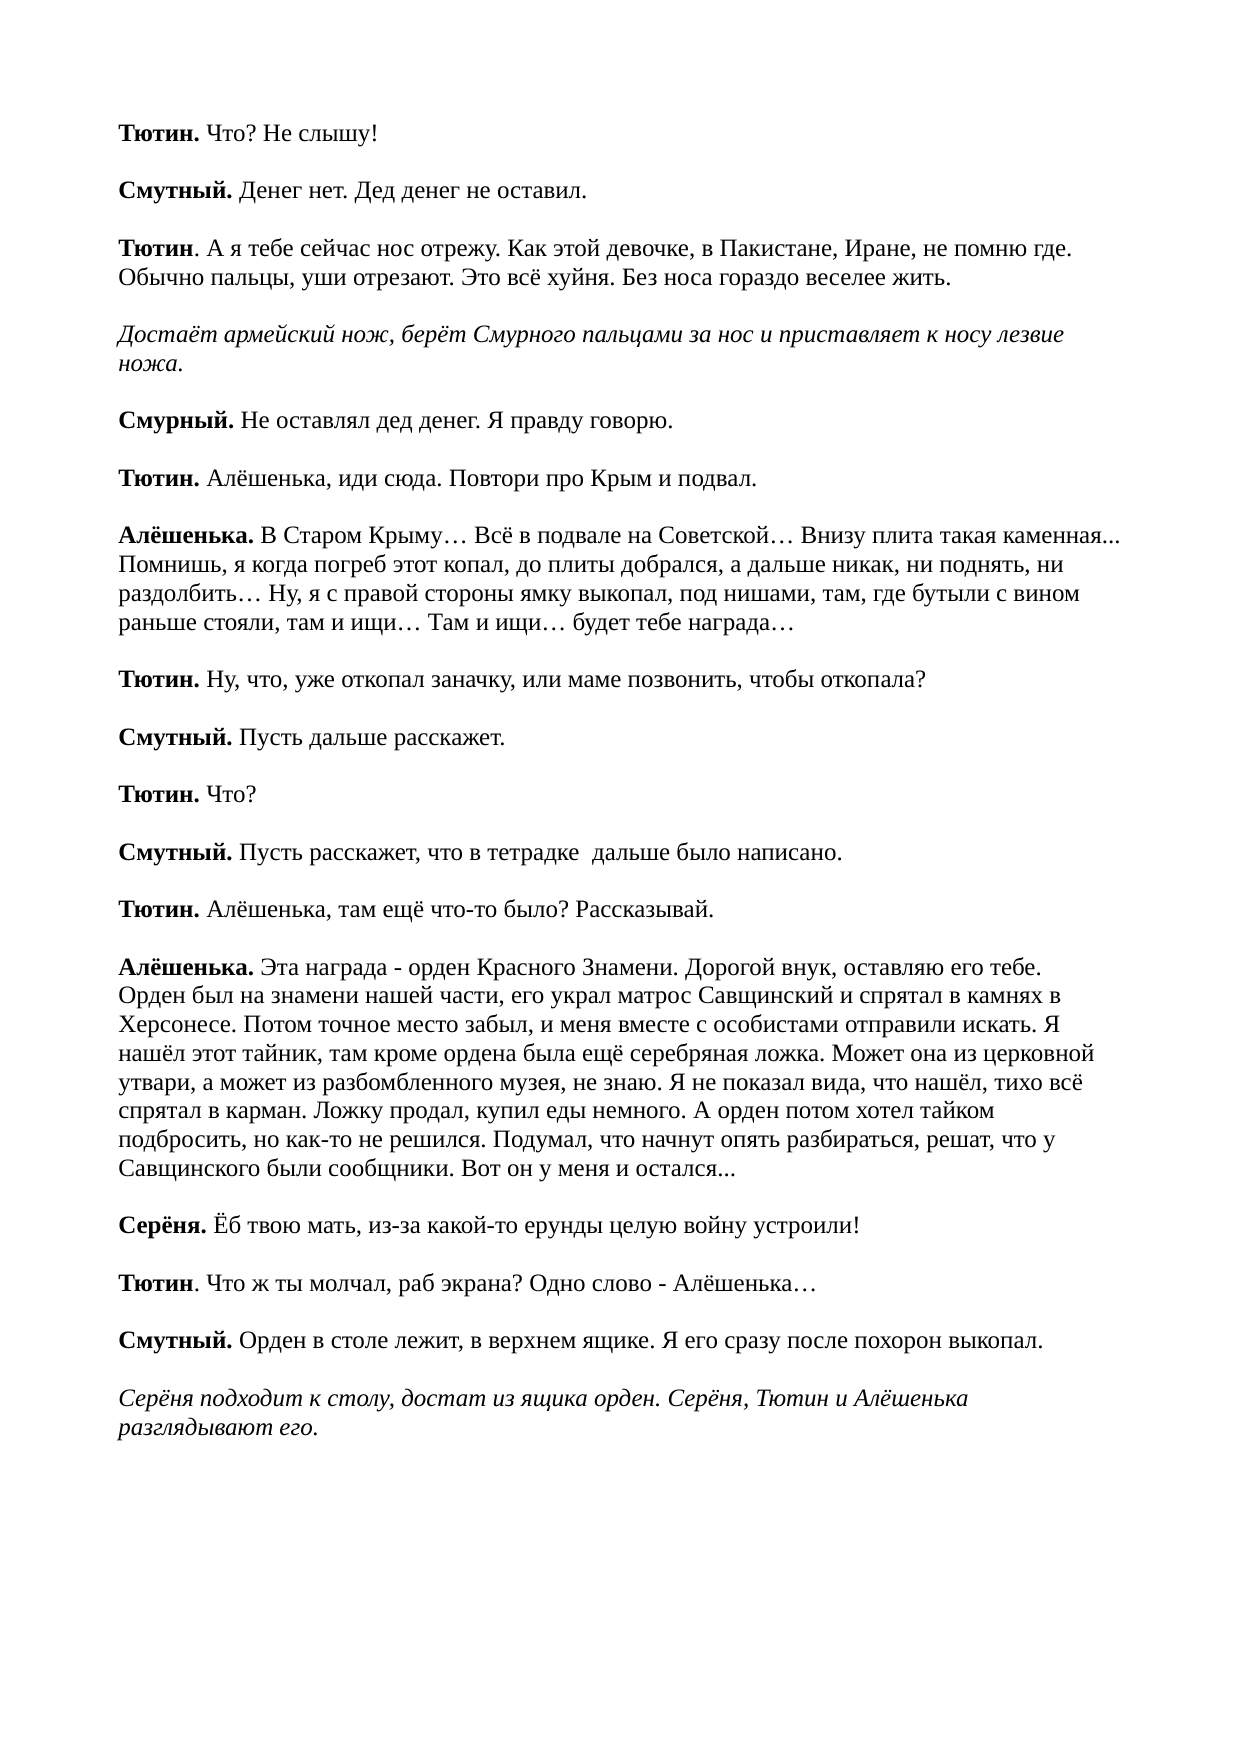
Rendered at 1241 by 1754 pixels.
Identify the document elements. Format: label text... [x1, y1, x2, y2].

text Тютин. Что ж ты молчал, раб экрана? Одно слово - Алёшенька… [118, 1268, 1122, 1297]
text Смутный. Пусть расскажет, что в тетрадке дальше было написано. [118, 837, 1122, 866]
text Достаёт армейский нож, берёт Смурного пальцами за нос и приставляет к носу лезвие ножа. [118, 319, 1122, 377]
text Смутный. Орден в столе лежит, в верхнем ящике. Я его сразу после похорон выкопал. [118, 1326, 1122, 1354]
text Тютин. Что? Не слышу! [118, 118, 1122, 147]
text Орден был на знамени нашей части, его украл матрос Савщинский и спрятал в камнях в Херсонесе. Потом точное место забыл, и меня вместе с особистами отправили искать. Я нашёл этот тайник, там кроме ордена была ещё серебряная ложка. Может она из церковной утвари, а может из разбомбленного музея, не знаю. Я не показал вида, что нашёл, тихо всё спрятал в карман. Ложку продал, купил еды немного. А орден потом хотел тайком подбросить, но как-то не решился. Подумал, что начнут опять разбираться, решат, что у Савщинского были сообщники. Вот он у меня и остался... [118, 981, 1122, 1182]
text Серёня подходит к столу, достат из ящика орден. Серёня, Тютин и Алёшенька разглядывают его. [118, 1383, 1122, 1441]
text Смурный. Не оставлял дед денег. Я правду говорю. [118, 406, 1122, 434]
text Серёня. Ёб твою мать, из-за какой-то ерунды целую войну устроили! [118, 1211, 1122, 1239]
text Алёшенька. Эта награда - орден Красного Знамени. Дорогой внук, оставляю его тебе. [118, 952, 1122, 981]
text Тютин. А я тебе сейчас нос отрежу. Как этой девочке, в Пакистане, Иране, не помню где. Обычно пальцы, уши отрезают. Это всё хуйня. Без носа гораздо веселее жить. [118, 233, 1122, 291]
text Смутный. Денег нет. Дед денег не оставил. [118, 176, 1122, 204]
text Алёшенька. В Старом Крыму… Всё в подвале на Советской… Внизу плита такая каменная... Помнишь, я когда погреб этот копал, до плиты добрался, а дальше никак, ни поднять, ни раздолбить… Ну, я с правой стороны ямку выкопал, под нишами, там, где бутыли с вином раньше стояли, там и ищи… Там и ищи… будет тебе награда… [118, 521, 1122, 636]
text Тютин. Ну, что, уже откопал заначку, или маме позвонить, чтобы откопала? [118, 664, 1122, 693]
text Тютин. Алёшенька, там ещё что-то было? Рассказывай. [118, 894, 1122, 923]
text Тютин. Алёшенька, иди сюда. Повтори про Крым и подвал. [118, 463, 1122, 492]
text Смутный. Пусть дальше расскажет. [118, 722, 1122, 751]
text Тютин. Что? [118, 779, 1122, 808]
